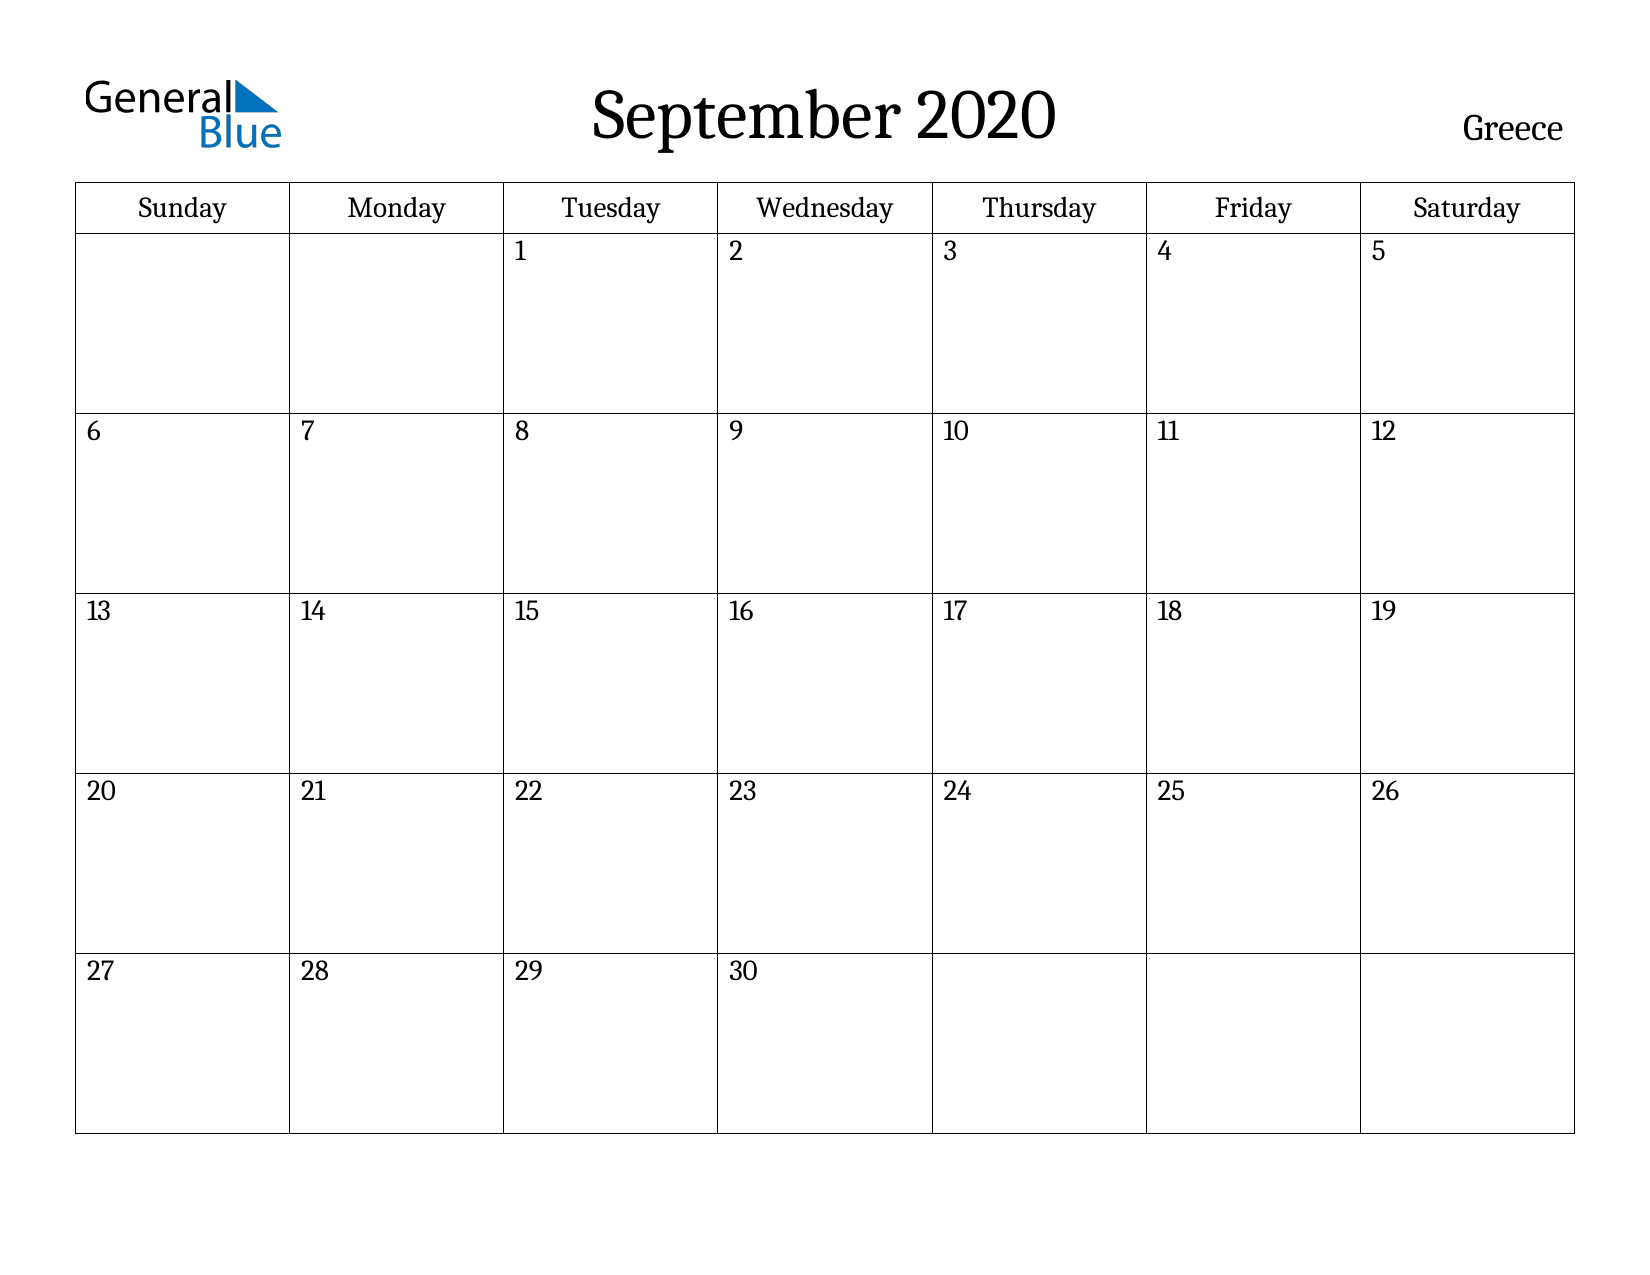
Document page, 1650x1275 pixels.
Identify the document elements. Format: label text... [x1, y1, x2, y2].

table_cell 24 [933, 774, 1146, 807]
table_cell [1361, 808, 1574, 953]
table_cell 7 [290, 414, 503, 447]
table_cell [504, 988, 717, 1133]
table_cell [504, 627, 717, 773]
table_header September 2020 [504, 75, 1146, 182]
table_cell 16 [718, 594, 932, 627]
table_cell Wednesday [718, 183, 932, 233]
table_cell [76, 808, 289, 953]
table_cell [1147, 448, 1360, 593]
table_cell 22 [504, 774, 717, 807]
table_cell Friday [1147, 183, 1360, 233]
table_cell [718, 988, 932, 1133]
table_cell 9 [718, 414, 932, 447]
table_cell [76, 234, 289, 267]
table_cell 29 [504, 954, 717, 987]
table_cell [290, 988, 503, 1133]
table_cell [290, 234, 503, 267]
table_cell [1147, 954, 1360, 987]
table_cell Sunday [76, 183, 289, 233]
table_cell [504, 267, 717, 413]
table_cell [933, 808, 1146, 953]
table_cell 27 [76, 954, 289, 987]
table_cell 10 [933, 414, 1146, 447]
table_cell [933, 448, 1146, 593]
table_cell [504, 808, 717, 953]
table_cell Saturday [1361, 183, 1574, 233]
picture [86, 80, 281, 148]
table_cell [1361, 448, 1574, 593]
table_cell 3 [933, 234, 1146, 267]
table_cell [718, 627, 932, 773]
table_cell [290, 448, 503, 593]
table_cell [76, 448, 289, 593]
table_cell [933, 267, 1146, 413]
table_cell [76, 627, 289, 773]
table_cell [933, 627, 1146, 773]
table_cell 20 [76, 774, 289, 807]
table_cell 1 [504, 234, 717, 267]
table_cell [290, 808, 503, 953]
table_cell [76, 988, 289, 1133]
table_cell 28 [290, 954, 503, 987]
table_cell [1361, 954, 1574, 987]
table_cell [504, 448, 717, 593]
table_cell [76, 267, 289, 413]
table_cell 18 [1147, 594, 1360, 627]
table_cell 17 [933, 594, 1146, 627]
table_cell 15 [504, 594, 717, 627]
table_cell Tuesday [504, 183, 717, 233]
table_cell Monday [290, 183, 503, 233]
table_cell [1361, 627, 1574, 773]
table_cell 11 [1147, 414, 1360, 447]
table_cell 4 [1147, 234, 1360, 267]
table_cell [1147, 267, 1360, 413]
table_cell [718, 448, 932, 593]
table_cell 12 [1361, 414, 1574, 447]
table_cell [1147, 627, 1360, 773]
table_cell 14 [290, 594, 503, 627]
table_cell [1147, 808, 1360, 953]
table_cell 19 [1361, 594, 1574, 627]
table_cell [1147, 988, 1360, 1133]
table_cell [1361, 267, 1574, 413]
table_cell Thursday [933, 183, 1146, 233]
table_header Greece [1146, 75, 1574, 182]
table_cell 13 [76, 594, 289, 627]
table_cell [933, 954, 1146, 987]
table_cell 6 [76, 414, 289, 447]
table_cell 26 [1361, 774, 1574, 807]
table_cell 2 [718, 234, 932, 267]
table_cell 25 [1147, 774, 1360, 807]
table_cell [933, 988, 1146, 1133]
table_header [76, 75, 503, 182]
table_cell 5 [1361, 234, 1574, 267]
table_cell 21 [290, 774, 503, 807]
table_cell [1361, 988, 1574, 1133]
table_cell [718, 808, 932, 953]
table_cell [290, 267, 503, 413]
table_cell 30 [718, 954, 932, 987]
table_cell [290, 627, 503, 773]
table_cell 8 [504, 414, 717, 447]
table_cell [718, 267, 932, 413]
table_cell 23 [718, 774, 932, 807]
